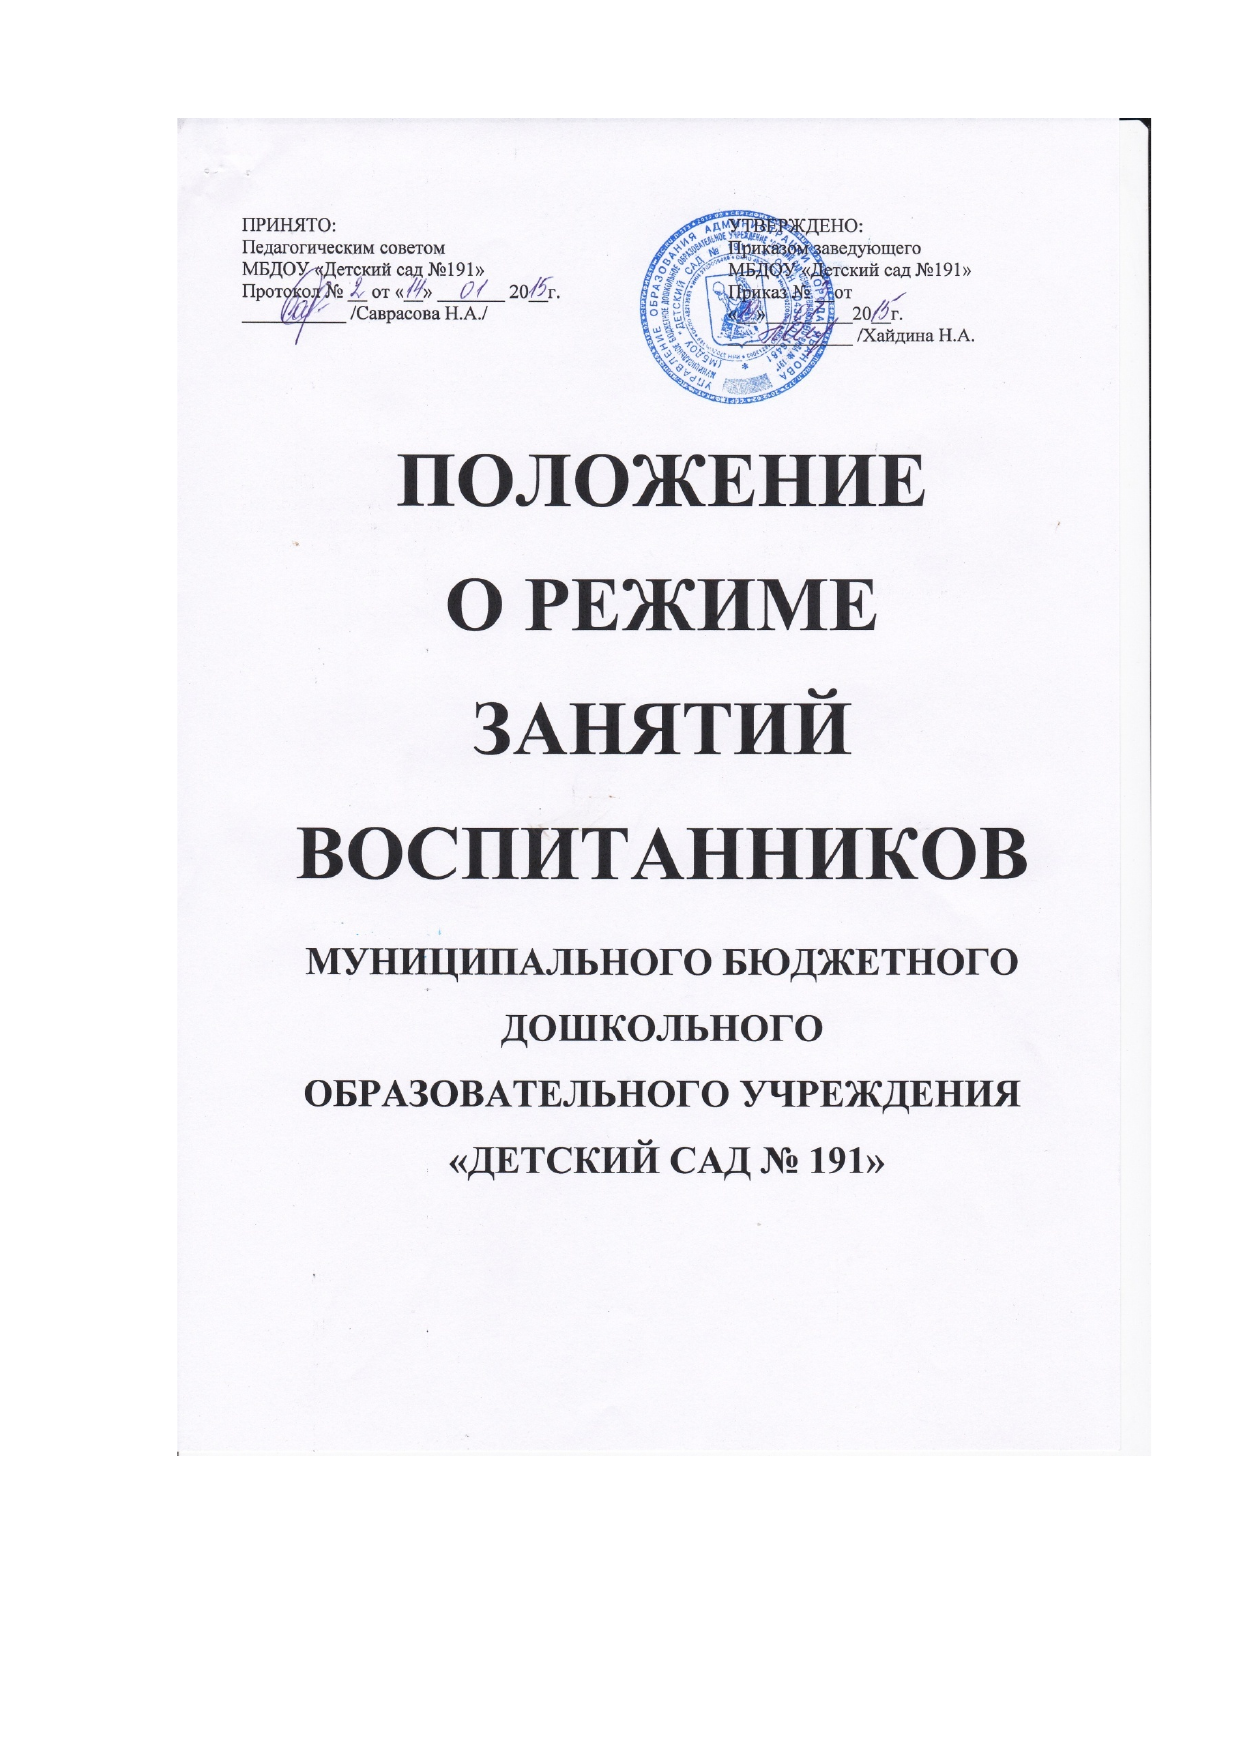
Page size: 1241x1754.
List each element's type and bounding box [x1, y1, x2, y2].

picture [177, 118, 1152, 1456]
